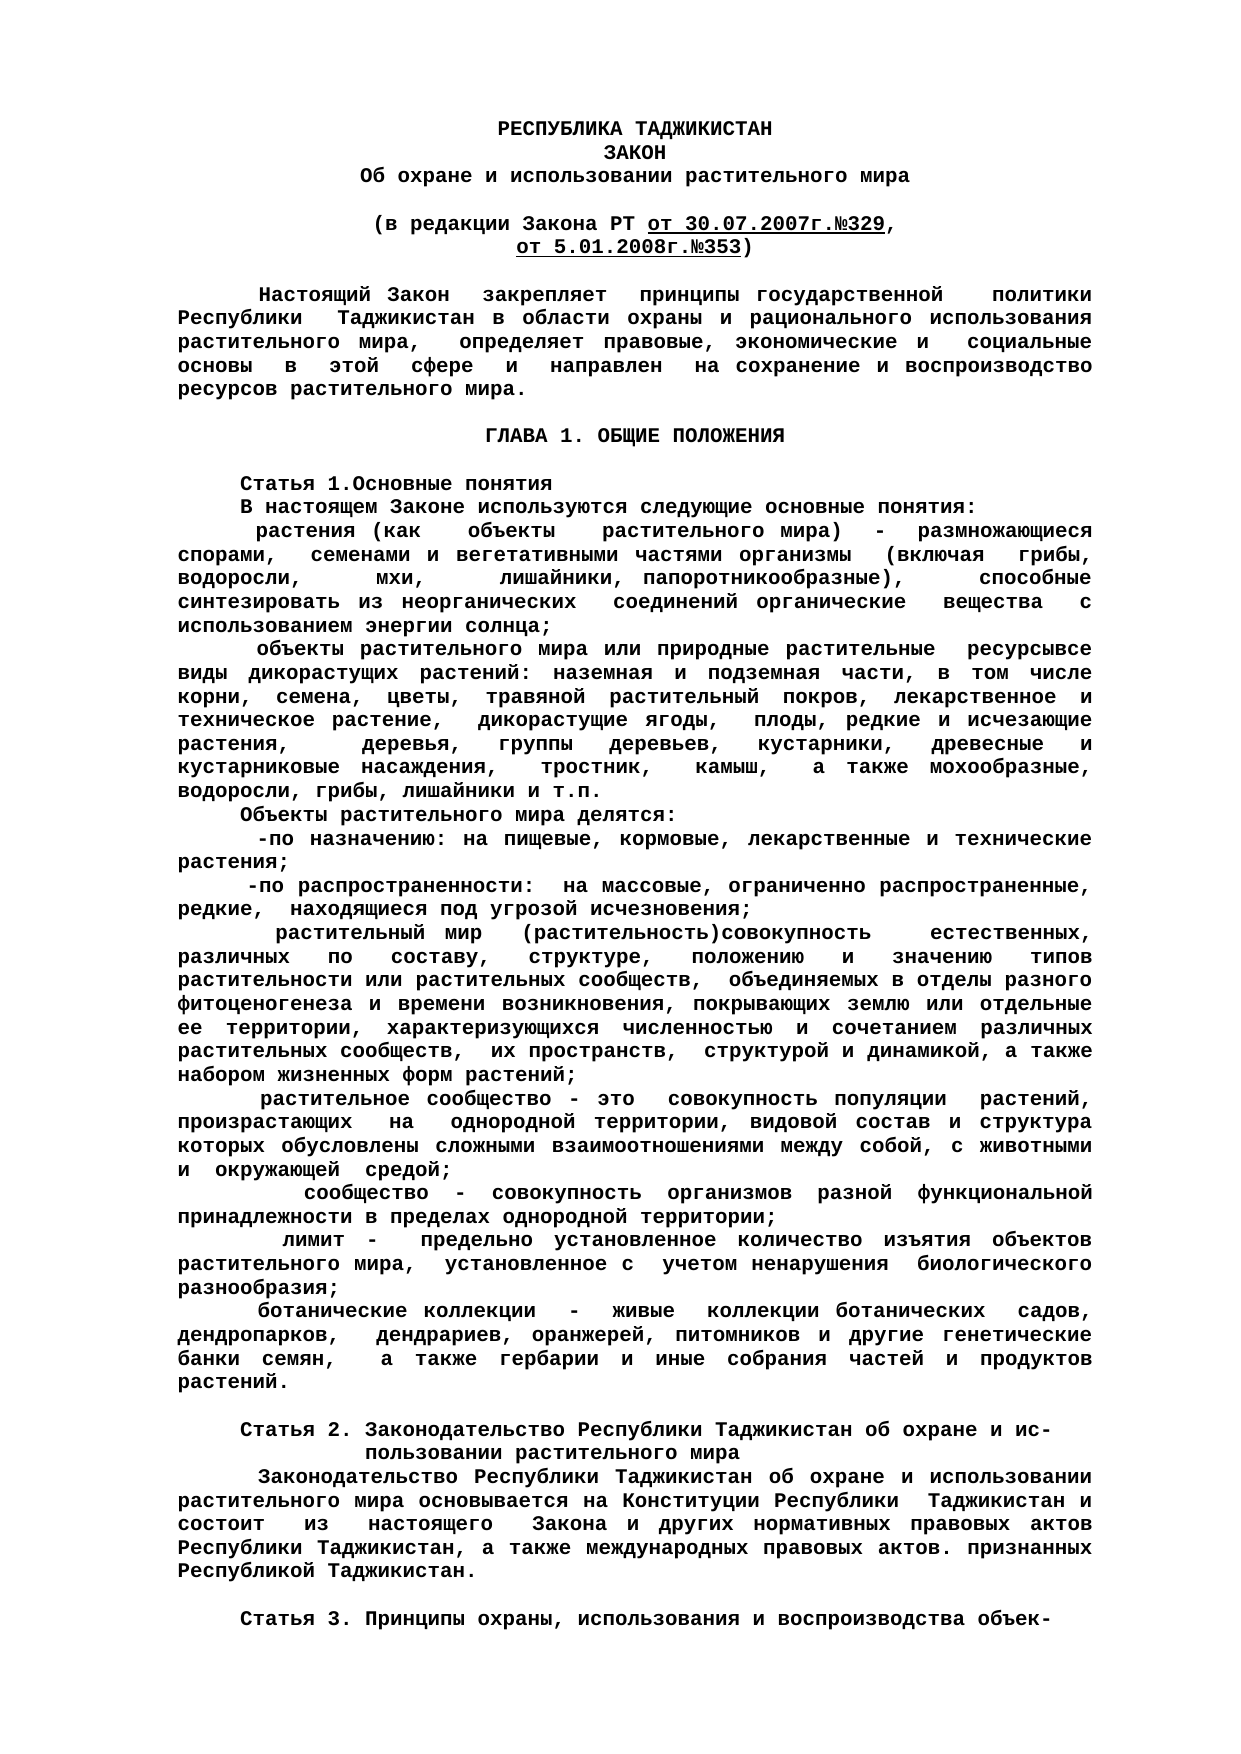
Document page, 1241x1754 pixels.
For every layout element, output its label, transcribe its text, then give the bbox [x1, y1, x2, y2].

text ГЛАВА 1. ОБЩИЕ ПОЛОЖЕНИЯ [177, 426, 1093, 449]
text Статья 2. Законодательство Республики Таджикистан об охране и ис- [177, 1419, 1093, 1442]
text растительный мир (растительность)совокупность естественных, различных по составу, структуре, положению и значению типов растительности или растительных сообществ, объединяемых в отделы разного фитоценогенеза и времени возникновения, покрывающих землю или отдельные ее территории, характеризующихся численностью и сочетанием различных растительных сообществ, их пространств, структурой и динамикой, а также набором жизненных форм растений; [177, 922, 1093, 1088]
text объекты растительного мира или природные растительные ресурсывсе виды дикорастущих растений: наземная и подземная части, в том числе корни, семена, цветы, травяной растительный покров, лекарственное и техническое растение, дикорастущие ягоды, плоды, редкие и исчезающие растения, деревья, группы деревьев, кустарники, древесные и кустарниковые насаждения, тростник, камыш, а также мохообразные, водоросли, грибы, лишайники и т.п. [177, 638, 1093, 804]
text Объекты растительного мира делятся: [177, 804, 1093, 827]
text сообщество - совокупность организмов разной функциональной принадлежности в пределах однородной территории; [177, 1182, 1093, 1229]
text В настоящем Законе используются следующие основные понятия: [177, 496, 1093, 520]
text от 5.01.2008г.№353) [177, 236, 1093, 260]
text ЗАКОН [177, 142, 1093, 165]
text Настоящий Закон закрепляет принципы государственной политики Республики Таджикистан в области охраны и рационального использования растительного мира, определяет правовые, экономические и социальные основы в этой сфере и направлен на сохранение и воспроизводство ресурсов растительного мира. [177, 284, 1093, 402]
text -по назначению: на пищевые, кормовые, лекарственные и технические растения; [177, 827, 1093, 875]
text РЕСПУБЛИКА ТАДЖИКИСТАН [177, 118, 1093, 142]
text пользовании растительного мира [177, 1442, 1093, 1466]
text растения (как объекты растительного мира) - размножающиеся спорами, семенами и вегетативными частями организмы (включая грибы, водоросли, мхи, лишайники, папоротникообразные), способные синтезировать из неорганических соединений органические вещества с использованием энергии солнца; [177, 520, 1093, 638]
text Статья 1.Основные понятия [177, 473, 1093, 496]
text Законодательство Республики Таджикистан об охране и использовании растительного мира основывается на Конституции Республики Таджикистан и состоит из настоящего Закона и других нормативных правовых актов Республики Таджикистан, а также международных правовых актов. признанных Республикой Таджикистан. [177, 1466, 1093, 1584]
text Об охране и использовании растительного мира [177, 165, 1093, 189]
text лимит - предельно установленное количество изъятия объектов растительного мира, установленное с учетом ненарушения биологического разнообразия; [177, 1229, 1093, 1300]
text растительное сообщество - это совокупность популяции растений, произрастающих на однородной территории, видовой состав и структура которых обусловлены сложными взаимоотношениями между собой, с животными и окружающей средой; [177, 1088, 1093, 1182]
text -по распространенности: на массовые, ограниченно распространенные, редкие, находящиеся под угрозой исчезновения; [177, 875, 1093, 922]
text (в редакции Закона РТ от 30.07.2007г.№329, [177, 213, 1093, 236]
text ботанические коллекции - живые коллекции ботанических садов, дендропарков, дендрариев, оранжерей, питомников и другие генетические банки семян, а также гербарии и иные собрания частей и продуктов растений. [177, 1300, 1093, 1395]
text Статья 3. Принципы охраны, использования и воспроизводства объек- [177, 1608, 1093, 1631]
